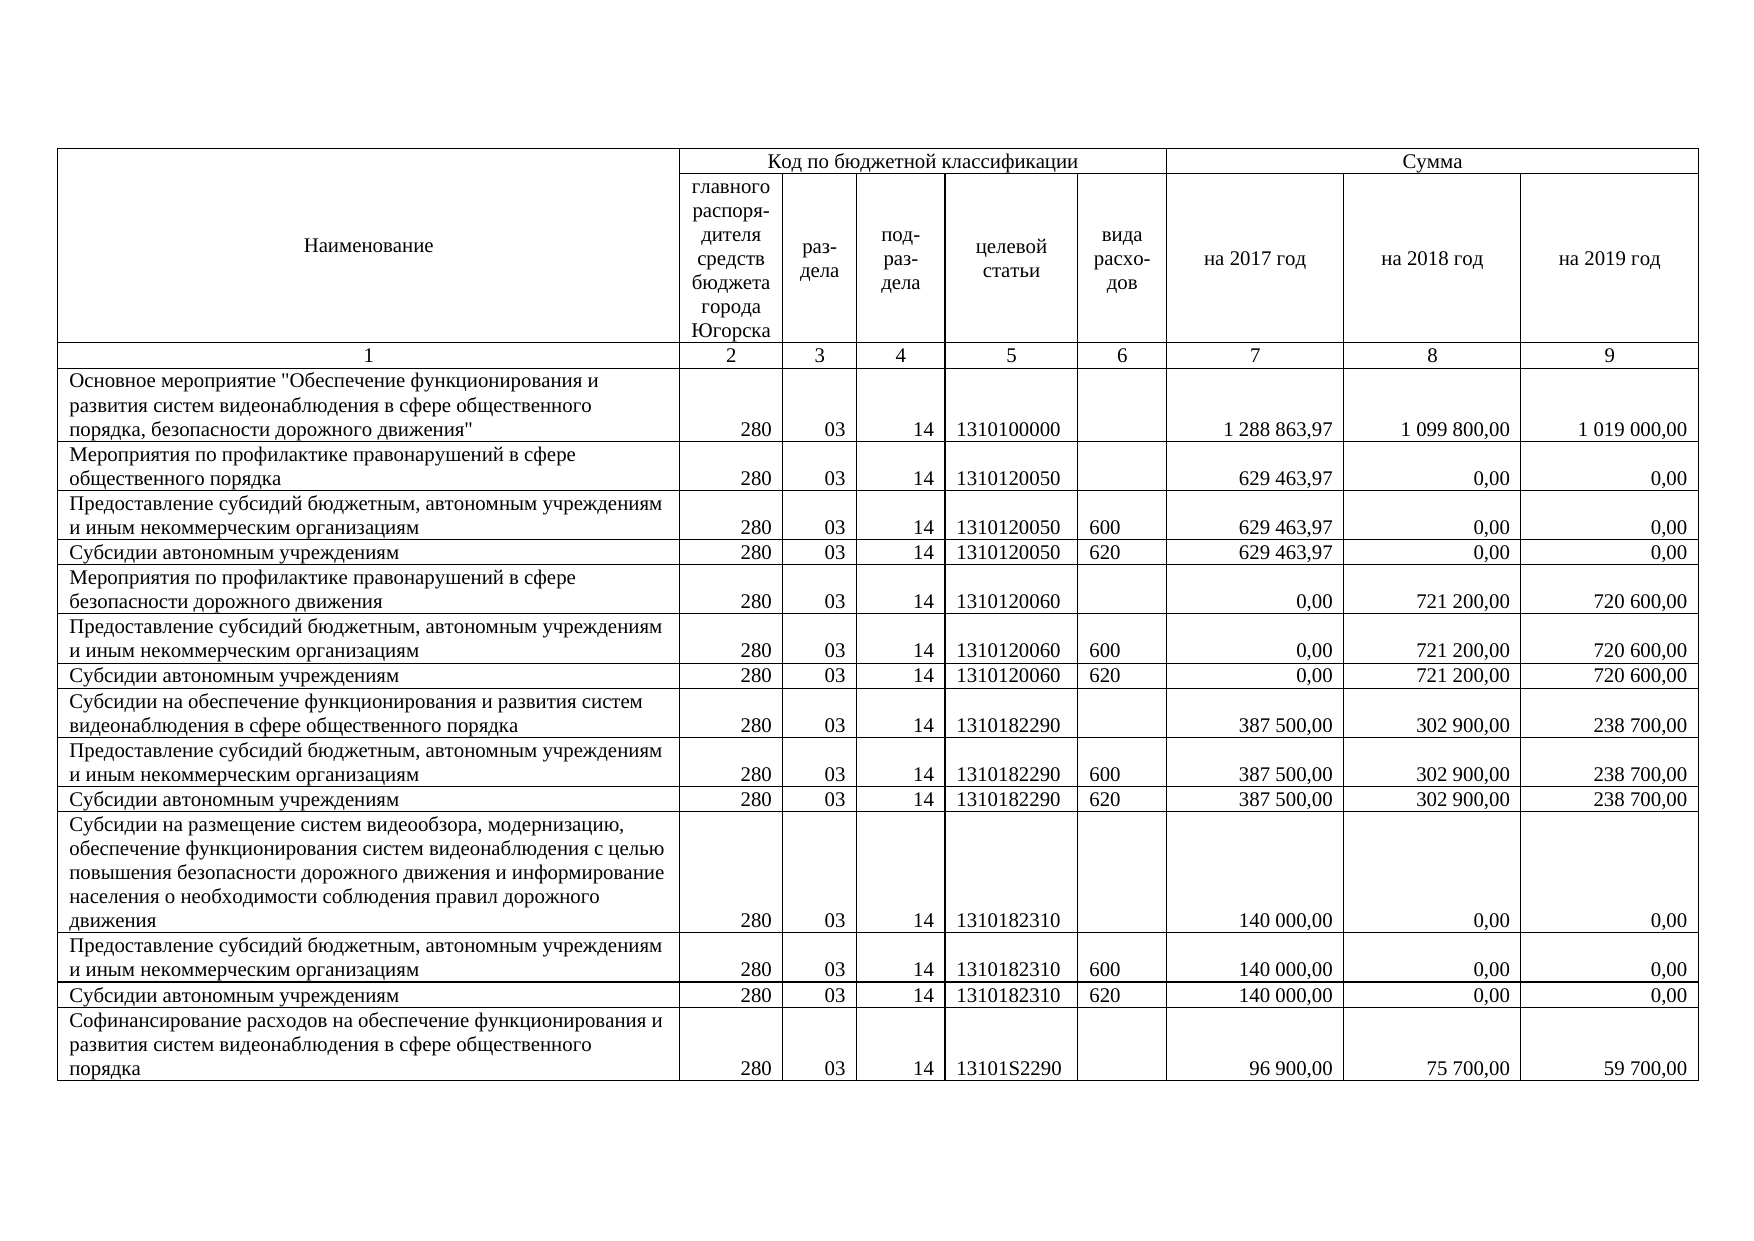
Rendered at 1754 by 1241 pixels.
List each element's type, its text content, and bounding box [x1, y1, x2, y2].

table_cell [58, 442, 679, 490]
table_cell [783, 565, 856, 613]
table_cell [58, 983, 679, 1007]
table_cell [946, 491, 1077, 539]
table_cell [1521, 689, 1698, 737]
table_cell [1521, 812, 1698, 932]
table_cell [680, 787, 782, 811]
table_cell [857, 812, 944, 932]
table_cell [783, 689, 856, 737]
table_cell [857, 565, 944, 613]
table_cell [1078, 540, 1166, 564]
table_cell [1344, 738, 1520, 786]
table_cell вида расхо-дов [1078, 174, 1166, 342]
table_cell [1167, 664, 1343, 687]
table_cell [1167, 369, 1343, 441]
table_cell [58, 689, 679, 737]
table_cell раз-дела [783, 174, 856, 342]
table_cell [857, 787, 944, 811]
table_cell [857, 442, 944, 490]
table_cell 9 [1521, 343, 1698, 367]
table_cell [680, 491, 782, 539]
table_cell на 2018 год [1344, 174, 1520, 342]
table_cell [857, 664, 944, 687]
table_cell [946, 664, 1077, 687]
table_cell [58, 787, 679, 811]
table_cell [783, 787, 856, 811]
table_cell 1 [58, 343, 679, 367]
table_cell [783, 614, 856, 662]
table_cell 2 [680, 343, 782, 367]
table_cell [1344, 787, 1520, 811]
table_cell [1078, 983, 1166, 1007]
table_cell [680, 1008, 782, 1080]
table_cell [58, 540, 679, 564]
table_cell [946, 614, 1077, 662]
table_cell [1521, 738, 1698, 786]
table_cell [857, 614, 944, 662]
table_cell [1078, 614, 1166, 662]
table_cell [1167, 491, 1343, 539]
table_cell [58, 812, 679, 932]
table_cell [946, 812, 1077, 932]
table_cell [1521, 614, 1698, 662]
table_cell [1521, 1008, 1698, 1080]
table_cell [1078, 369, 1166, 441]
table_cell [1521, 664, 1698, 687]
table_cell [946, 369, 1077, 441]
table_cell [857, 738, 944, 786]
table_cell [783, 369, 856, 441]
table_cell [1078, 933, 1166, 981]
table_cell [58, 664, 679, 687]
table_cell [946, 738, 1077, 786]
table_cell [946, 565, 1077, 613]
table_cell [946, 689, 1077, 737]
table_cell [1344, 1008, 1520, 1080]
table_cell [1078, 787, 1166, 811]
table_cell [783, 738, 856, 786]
table_cell 5 [946, 343, 1077, 367]
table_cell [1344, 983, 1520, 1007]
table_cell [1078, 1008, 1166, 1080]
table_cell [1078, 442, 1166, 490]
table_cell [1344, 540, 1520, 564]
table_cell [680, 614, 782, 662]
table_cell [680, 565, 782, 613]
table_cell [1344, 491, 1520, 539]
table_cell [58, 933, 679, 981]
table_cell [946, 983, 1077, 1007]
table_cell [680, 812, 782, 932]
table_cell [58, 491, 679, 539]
table_cell главного распоря-дителя средств бюджета города Югорска [680, 174, 782, 342]
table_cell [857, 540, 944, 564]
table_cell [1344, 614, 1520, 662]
table_header Сумма [1167, 149, 1698, 173]
table_cell 6 [1078, 343, 1166, 367]
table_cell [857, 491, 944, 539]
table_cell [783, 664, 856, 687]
table_cell 4 [857, 343, 944, 367]
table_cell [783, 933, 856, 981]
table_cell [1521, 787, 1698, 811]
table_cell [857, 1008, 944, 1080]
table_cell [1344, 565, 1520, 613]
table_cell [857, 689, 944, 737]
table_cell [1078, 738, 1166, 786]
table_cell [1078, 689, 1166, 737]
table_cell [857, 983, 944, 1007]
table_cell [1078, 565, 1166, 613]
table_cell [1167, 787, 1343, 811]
table_header Код по бюджетной классификации [680, 149, 1166, 173]
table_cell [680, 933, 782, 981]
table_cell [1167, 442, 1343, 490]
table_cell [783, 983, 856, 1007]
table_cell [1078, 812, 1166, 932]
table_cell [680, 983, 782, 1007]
table_cell под-раз-дела [857, 174, 944, 342]
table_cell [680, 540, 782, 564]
table_cell 3 [783, 343, 856, 367]
table_header Наименование [58, 149, 679, 342]
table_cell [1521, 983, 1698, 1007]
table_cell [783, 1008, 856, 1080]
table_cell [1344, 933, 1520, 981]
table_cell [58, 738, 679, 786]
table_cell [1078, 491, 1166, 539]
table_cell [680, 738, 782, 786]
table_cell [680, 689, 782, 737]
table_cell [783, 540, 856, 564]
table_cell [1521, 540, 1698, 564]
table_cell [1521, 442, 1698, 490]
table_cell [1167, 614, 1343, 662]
table_cell 8 [1344, 343, 1520, 367]
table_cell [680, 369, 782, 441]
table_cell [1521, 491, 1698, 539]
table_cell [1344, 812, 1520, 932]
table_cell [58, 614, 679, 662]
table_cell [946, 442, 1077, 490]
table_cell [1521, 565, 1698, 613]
table_cell целевой статьи [946, 174, 1077, 342]
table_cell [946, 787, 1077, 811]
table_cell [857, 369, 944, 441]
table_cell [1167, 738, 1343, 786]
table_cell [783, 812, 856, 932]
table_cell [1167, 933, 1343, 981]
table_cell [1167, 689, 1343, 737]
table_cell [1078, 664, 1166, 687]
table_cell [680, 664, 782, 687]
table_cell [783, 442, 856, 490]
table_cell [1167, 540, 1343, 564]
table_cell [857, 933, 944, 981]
table_cell на 2017 год [1167, 174, 1343, 342]
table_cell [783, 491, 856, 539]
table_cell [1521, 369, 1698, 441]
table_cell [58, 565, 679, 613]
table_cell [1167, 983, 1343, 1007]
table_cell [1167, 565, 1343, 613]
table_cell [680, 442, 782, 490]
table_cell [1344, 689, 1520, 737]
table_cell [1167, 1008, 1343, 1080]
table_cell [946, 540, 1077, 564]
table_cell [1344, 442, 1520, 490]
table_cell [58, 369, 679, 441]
table_cell 7 [1167, 343, 1343, 367]
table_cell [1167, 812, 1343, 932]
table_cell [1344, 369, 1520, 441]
table_cell на 2019 год [1521, 174, 1698, 342]
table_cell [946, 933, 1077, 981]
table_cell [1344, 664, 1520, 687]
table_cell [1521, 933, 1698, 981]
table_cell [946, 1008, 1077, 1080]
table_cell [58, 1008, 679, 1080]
